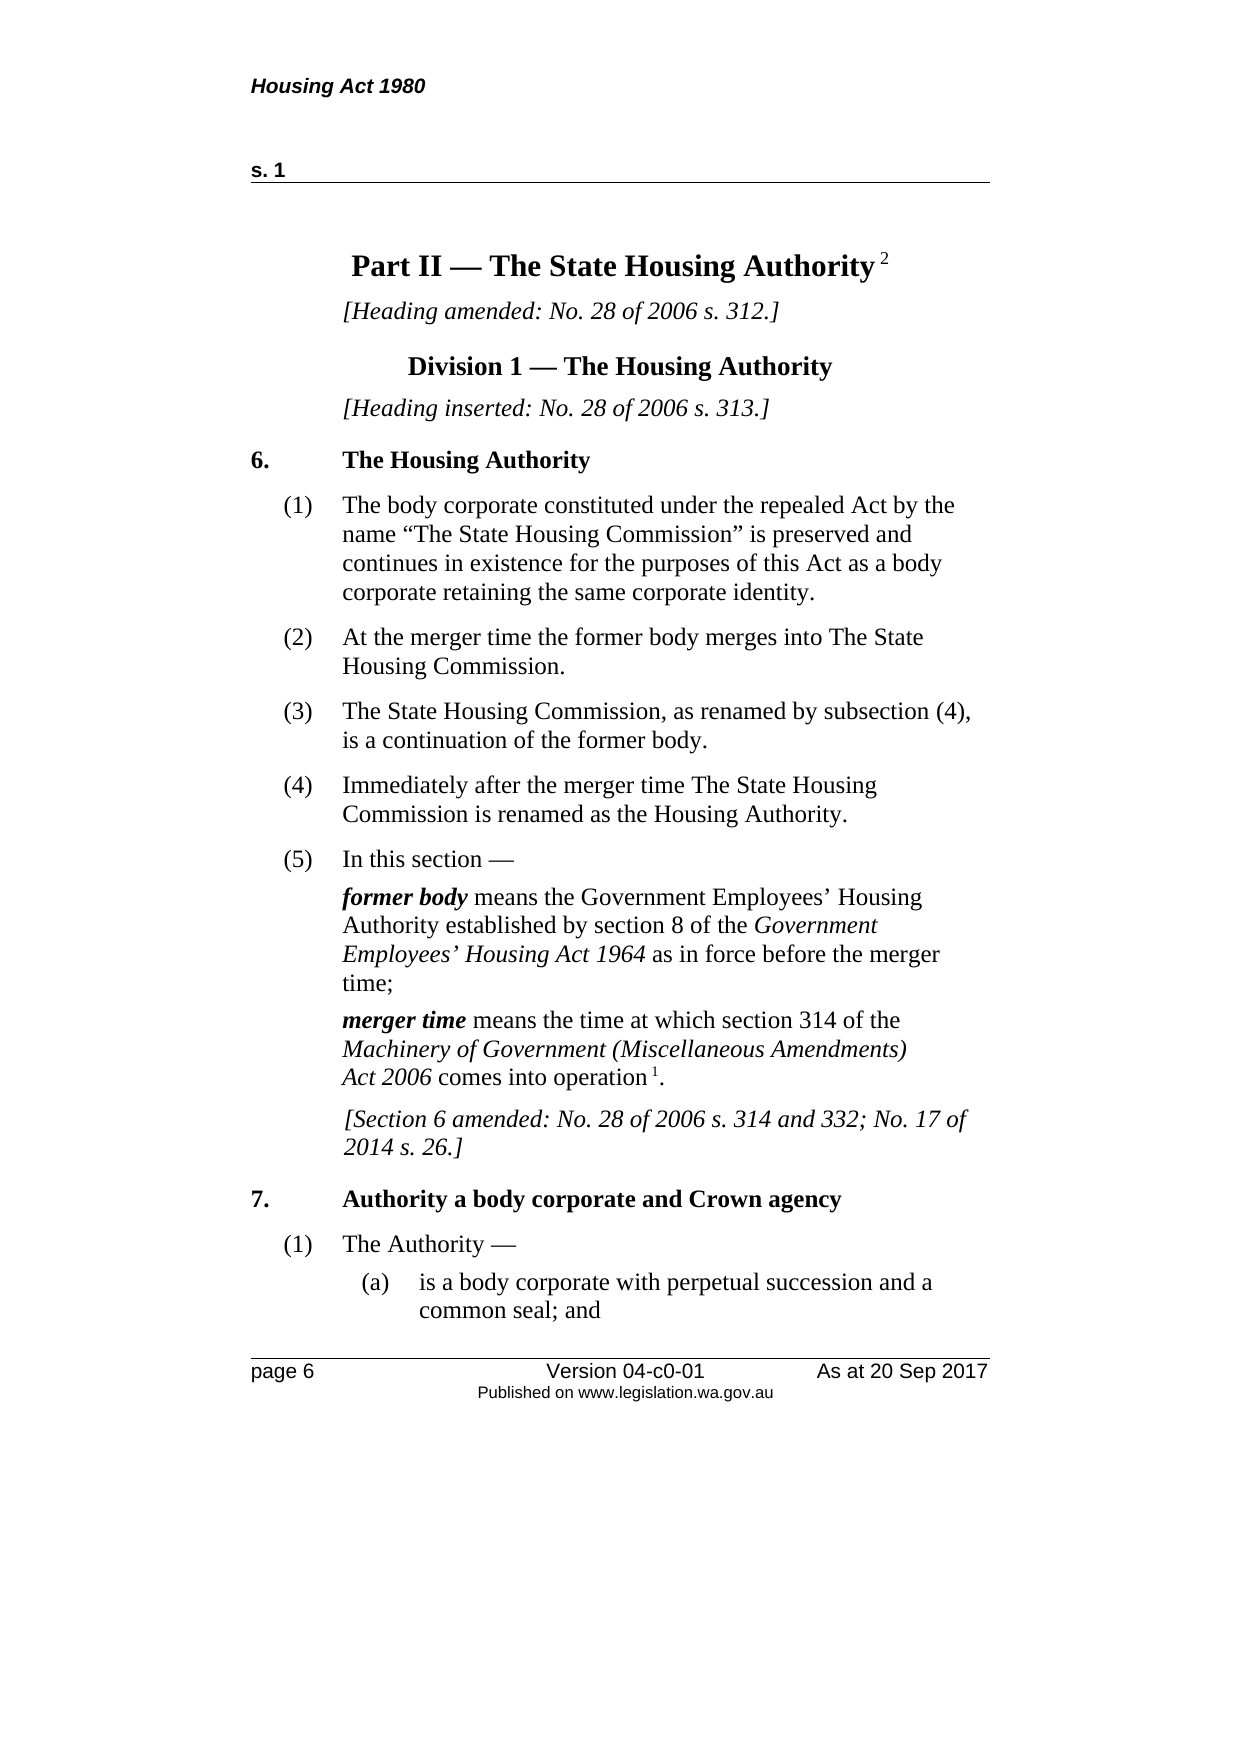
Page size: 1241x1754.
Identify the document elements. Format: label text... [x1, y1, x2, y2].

subtitle 7. Authority a body corporate and Crown agency [251, 1184, 990, 1213]
subtitle [Heading amended: No. 28 of 2006 s. 312.] [251, 296, 990, 325]
text (1) The body corporate constituted under the repealed Act by the name “The State Housing Commission” is preserved and continues in existence for the purposes of this Act as a body corporate retaining the same corporate identity. [251, 490, 990, 605]
subtitle Division 1 — The Housing Authority [251, 350, 990, 381]
subtitle [Heading inserted: No. 28 of 2006 s. 313.] [251, 393, 990, 422]
text (a) is a body corporate with perpetual succession and a common seal; and [251, 1267, 990, 1324]
text (1) The Authority — [251, 1229, 990, 1258]
text (2) At the merger time the former body merges into The State Housing Commission. [251, 622, 990, 679]
subtitle 6. The Housing Authority [251, 445, 990, 474]
text (4) Immediately after the merger time The State Housing Commission is renamed as the Housing Authority. [251, 770, 990, 828]
text (5) In this section — [251, 844, 990, 873]
subtitle Part II — The State Housing Authority 2 [251, 247, 990, 283]
text [Section 6 amended: No. 28 of 2006 s. 314 and 332; No. 17 of 2014 s. 26.] [251, 1104, 990, 1161]
text former body means the Government Employees’ Housing Authority established by section 8 of the Government Employees’ Housing Act 1964 as in force before the merger time; [251, 882, 990, 997]
text (3) The State Housing Commission, as renamed by subsection (4), is a continuation of the former body. [251, 696, 990, 754]
text merger time means the time at which section 314 of the Machinery of Government (Miscellaneous Amendments) Act 2006 comes into operation 1. [251, 1005, 990, 1091]
